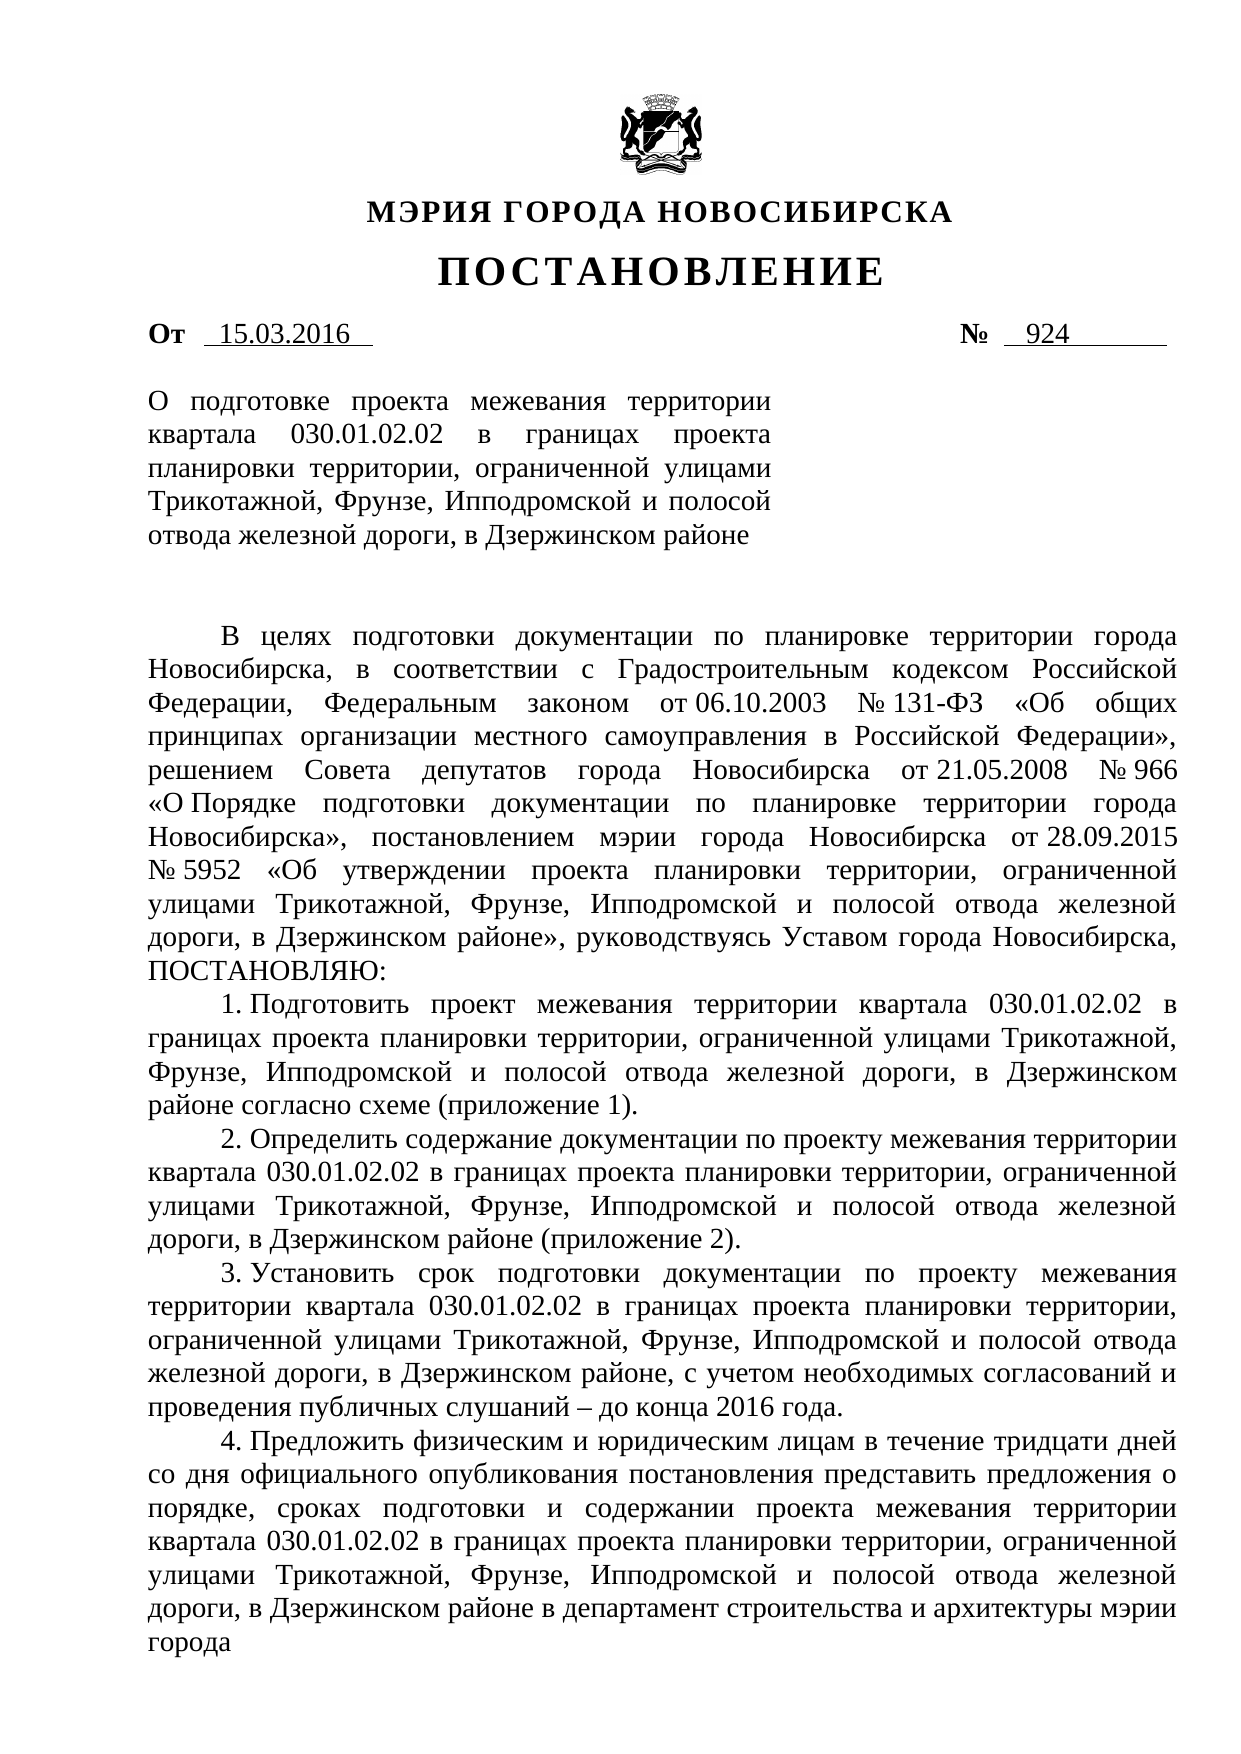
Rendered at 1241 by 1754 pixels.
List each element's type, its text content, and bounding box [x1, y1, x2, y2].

text 2. Определить содержание документации по проекту межевания территории квартала 030.01.02.02 в границах проекта планировки территории, ограниченной улицами Трикотажной, Фрунзе, Ипподромской и полосой отвода железной дороги, в Дзержинском районе (приложение 2). [148, 1121, 1178, 1255]
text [148, 1423, 1178, 1657]
text В целях подготовки документации по планировке территории города Новосибирска, в соответствии с Градостроительным кодексом Российской Федерации, Федеральным законом от 06.10.2003 № 131-ФЗ «Об общих принципах организации местного самоуправления в Российской Федерации», решением Совета депутатов города Новосибирска от 21.05.2008 № 966 «О Порядке подготовки документации по планировке территории города Новосибирска», постановлением мэрии города Новосибирска от 28.09.2015 № 5952 «Об утверждении проекта планировки территории, ограниченной улицами Трикотажной, Фрунзе, Ипподромской и полосой отвода железной дороги, в Дзержинском районе», руководствуясь Уставом города Новосибирска, ПОСТАНОВЛЯЮ: [148, 618, 1178, 987]
text 1. Подготовить проект межевания территории квартала 030.01.02.02 в границах проекта планировки территории, ограниченной улицами Трикотажной, Фрунзе, Ипподромской и полосой отвода железной дороги, в Дзержинском районе согласно схеме (приложение 1). [148, 987, 1178, 1121]
table_header О подготовке проекта межевания территории квартала 030.01.02.02 в границах проекта планировки территории, ограниченной улицами Трикотажной, Фрунзе, Ипподромской и полосой отвода железной дороги, в Дзержинском районе [137, 383, 783, 551]
table_header МЭРИЯ ГОРОДА НОВОСИБИРСКА ПОСТАНОВЛЕНИЕ От 15.03.2016 № 924 [137, 95, 1170, 383]
text 3. Установить срок подготовки документации по проекту межевания территории квартала 030.01.02.02 в границах проекта планировки территории, ограниченной улицами Трикотажной, Фрунзе, Ипподромской и полосой отвода железной дороги, в Дзержинском районе, с учетом необходимых согласований и проведения публичных слушаний – до конца 2016 года. [148, 1255, 1178, 1423]
picture [620, 94, 702, 175]
